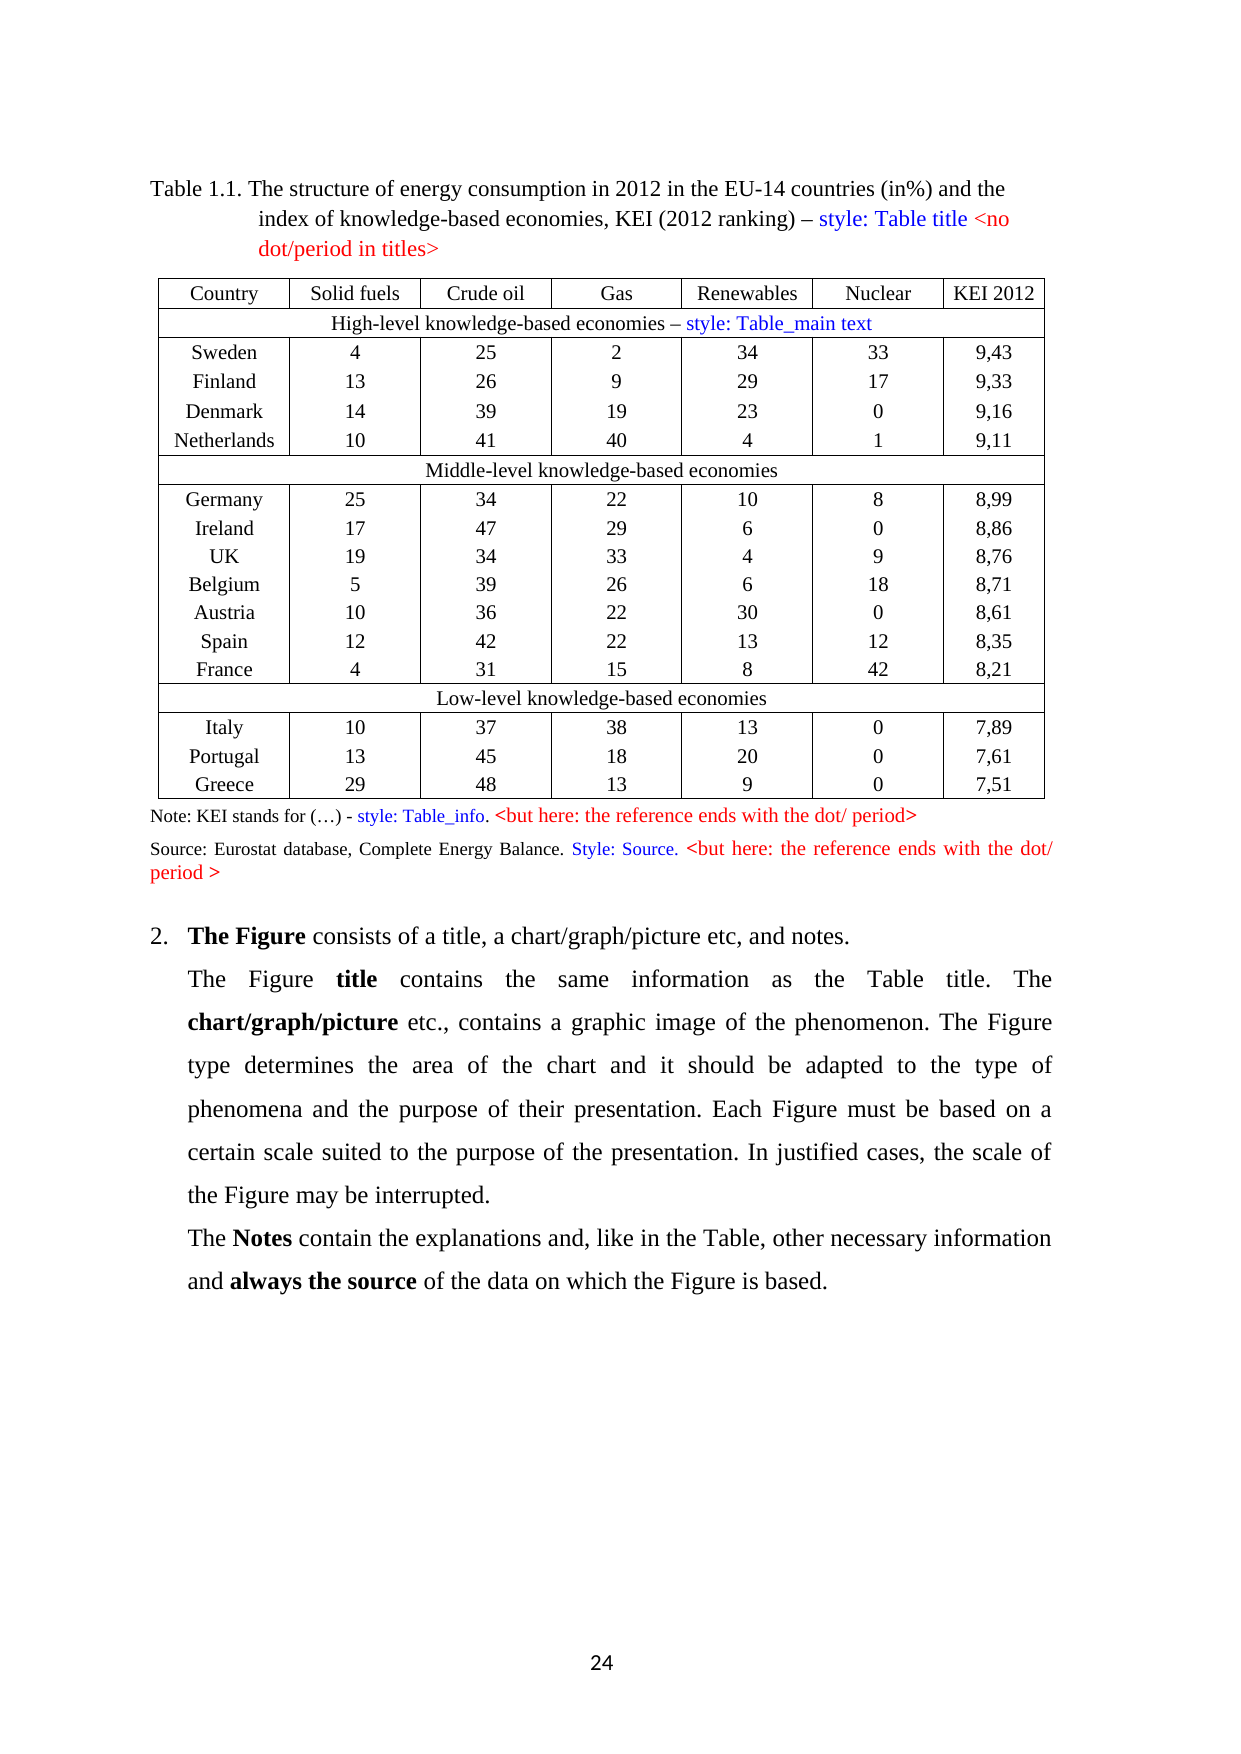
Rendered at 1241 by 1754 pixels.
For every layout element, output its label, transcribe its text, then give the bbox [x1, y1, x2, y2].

table_cell Middle-level knowledge-based economies [159, 456, 1044, 484]
table_cell 34 [421, 542, 551, 570]
table_cell 13 [552, 770, 681, 798]
text Note: KEI stands for (…) - style: Table_info. <but here: the reference ends with the dot/ period> [150, 803, 1053, 827]
table_cell 30 [682, 598, 812, 626]
table_cell Ireland [159, 514, 289, 542]
table_cell 4 [290, 655, 420, 683]
table_cell 8 [813, 485, 943, 513]
table_cell 12 [290, 626, 420, 655]
table_cell 6 [682, 514, 812, 542]
table_cell Denmark [159, 396, 289, 425]
table_cell 26 [552, 570, 681, 598]
table_cell 29 [290, 770, 420, 798]
table_cell Finland [159, 366, 289, 396]
table_cell 40 [552, 425, 681, 455]
table_cell 0 [813, 770, 943, 798]
table_cell Austria [159, 598, 289, 626]
table_cell 29 [682, 366, 812, 396]
table_cell 25 [421, 338, 551, 366]
table_cell Spain [159, 626, 289, 655]
table_cell Belgium [159, 570, 289, 598]
table_cell 42 [813, 655, 943, 683]
table_cell 4 [682, 425, 812, 455]
table_cell 9 [552, 366, 681, 396]
table_cell 19 [552, 396, 681, 425]
table_cell 15 [552, 655, 681, 683]
table_cell 12 [813, 626, 943, 655]
table_cell 0 [813, 514, 943, 542]
table_cell Low-level knowledge-based economies [159, 684, 1044, 712]
table_cell 33 [552, 542, 681, 570]
table_cell 8,71 [944, 570, 1044, 598]
table_cell 1 [813, 425, 943, 455]
table_cell 37 [421, 713, 551, 741]
table_header Nuclear [813, 279, 943, 307]
table_cell 8,86 [944, 514, 1044, 542]
table_cell 34 [682, 338, 812, 366]
text The Figure consists of a title, a chart/graph/picture etc, and notes. [150, 921, 1053, 950]
table_header Solid fuels [290, 279, 420, 307]
table_cell 18 [813, 570, 943, 598]
table_cell 9 [682, 770, 812, 798]
table_cell 9 [813, 542, 943, 570]
list The Notes contain the explanations and, like in the Table, other necessary information and always the source of the data on which the Figure is based. [187, 1223, 1053, 1295]
table_cell 17 [290, 514, 420, 542]
table_cell 34 [421, 485, 551, 513]
table_cell 7,61 [944, 741, 1044, 770]
table_cell 0 [813, 598, 943, 626]
table_cell 31 [421, 655, 551, 683]
table_cell 0 [813, 741, 943, 770]
table_cell 13 [682, 713, 812, 741]
table_header Renewables [682, 279, 812, 307]
table_cell 7,51 [944, 770, 1044, 798]
table_cell 0 [813, 396, 943, 425]
table_cell 10 [290, 425, 420, 455]
table_cell 39 [421, 570, 551, 598]
table_cell 4 [682, 542, 812, 570]
table_cell 48 [421, 770, 551, 798]
table_cell 22 [552, 598, 681, 626]
table_cell 9,43 [944, 338, 1044, 366]
table_header Gas [552, 279, 681, 307]
table_cell 13 [290, 741, 420, 770]
table_cell 8,21 [944, 655, 1044, 683]
title Table 1.1. The structure of energy consumption in 2012 in the EU-14 countries (in%) and the index of knowledge-based economies, KEI (2012 ranking) – style: Table title <no dot/period in titles> [150, 175, 1053, 262]
table_cell 6 [682, 570, 812, 598]
table_cell 45 [421, 741, 551, 770]
table_cell 10 [290, 713, 420, 741]
table_cell 8,76 [944, 542, 1044, 570]
table_cell 29 [552, 514, 681, 542]
table_cell 41 [421, 425, 551, 455]
table_cell 47 [421, 514, 551, 542]
table_cell 39 [421, 396, 551, 425]
table_cell 19 [290, 542, 420, 570]
table_cell 22 [552, 626, 681, 655]
table_cell 5 [290, 570, 420, 598]
table_cell 18 [552, 741, 681, 770]
table_header Crude oil [421, 279, 551, 307]
table_cell Netherlands [159, 425, 289, 455]
table_cell UK [159, 542, 289, 570]
table_cell 10 [290, 598, 420, 626]
table_cell 0 [813, 713, 943, 741]
table_cell 9,11 [944, 425, 1044, 455]
table_cell 8,61 [944, 598, 1044, 626]
table_cell 7,89 [944, 713, 1044, 741]
table_cell Portugal [159, 741, 289, 770]
table_header KEI 2012 [944, 279, 1044, 307]
table_cell 13 [290, 366, 420, 396]
table_cell Germany [159, 485, 289, 513]
table_cell Greece [159, 770, 289, 798]
table_cell 42 [421, 626, 551, 655]
table_cell 10 [682, 485, 812, 513]
table_cell Italy [159, 713, 289, 741]
table_cell 14 [290, 396, 420, 425]
table_cell 36 [421, 598, 551, 626]
table_cell 23 [682, 396, 812, 425]
table_cell 26 [421, 366, 551, 396]
table_cell 8,35 [944, 626, 1044, 655]
table_cell 33 [813, 338, 943, 366]
table_cell 20 [682, 741, 812, 770]
table_cell 25 [290, 485, 420, 513]
table_cell 13 [682, 626, 812, 655]
table_cell 17 [813, 366, 943, 396]
table_cell 9,16 [944, 396, 1044, 425]
table_cell 38 [552, 713, 681, 741]
table_cell France [159, 655, 289, 683]
table_cell 8,99 [944, 485, 1044, 513]
table_header Country [159, 279, 289, 307]
table_cell 8 [682, 655, 812, 683]
table_cell 9,33 [944, 366, 1044, 396]
table_cell Sweden [159, 338, 289, 366]
list The Figure title contains the same information as the Table title. The chart/graph/picture etc., contains a graphic image of the phenomenon. The Figure type determines the area of the chart and it should be adapted to the type of phenomena and the purpose of their presentation. Each Figure must be based on a certain scale suited to the purpose of the presentation. In justified cases, the scale of the Figure may be interrupted. [187, 964, 1053, 1209]
table_cell 2 [552, 338, 681, 366]
table_cell 4 [290, 338, 420, 366]
text Source: Eurostat database, Complete Energy Balance. Style: Source. <but here: the reference ends with the dot/ period > [150, 836, 1053, 884]
table_cell High-level knowledge-based economies – style: Table_main text [159, 309, 1044, 337]
table_cell 22 [552, 485, 681, 513]
